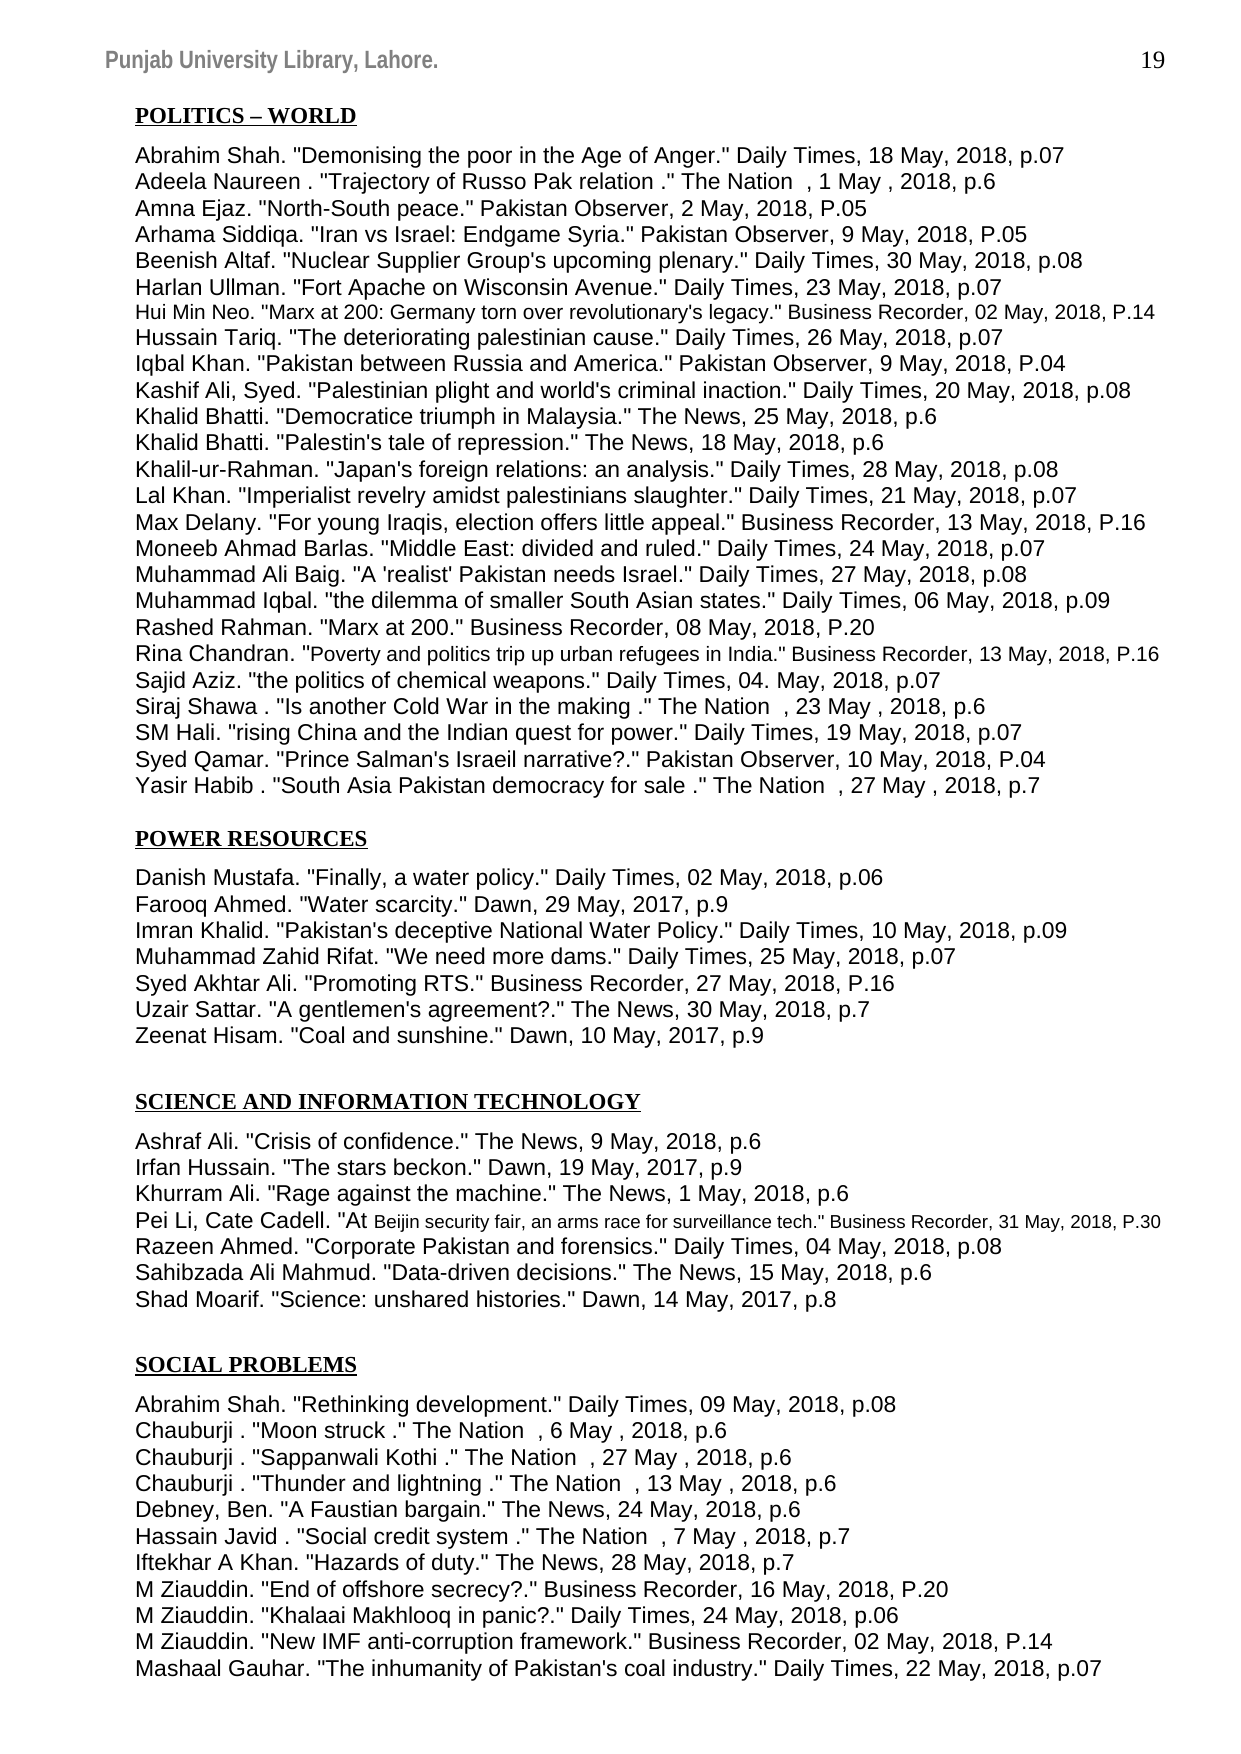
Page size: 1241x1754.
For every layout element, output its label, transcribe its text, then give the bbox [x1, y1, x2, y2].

table_cell POLITICS – WORLD Abrahim Shah. "Demonising the poor in the Age of Anger." Daily Times, 18 May, 2018, p.07 Adeela Naureen . "Trajectory of Russo Pak relation ." The Nation , 1 May , 2018, p.6 Amna Ejaz. "North-South peace." Pakistan Observer, 2 May, 2018, P.05 Arhama Siddiqa. "Iran vs Israel: Endgame Syria." Pakistan Observer, 9 May, 2018, P.05 Beenish Altaf. "Nuclear Supplier Group's upcoming plenary." Daily Times, 30 May, 2018, p.08 Harlan Ullman. "Fort Apache on Wisconsin Avenue." Daily Times, 23 May, 2018, p.07 Hui Min Neo. "Marx at 200: Germany torn over revolutionary's legacy." Business Recorder, 02 May, 2018, P.14 Hussain Tariq. "The deteriorating palestinian cause." Daily Times, 26 May, 2018, p.07 Iqbal Khan. "Pakistan between Russia and America." Pakistan Observer, 9 May, 2018, P.04 Kashif Ali, Syed. "Palestinian plight and world's criminal inaction." Daily Times, 20 May, 2018, p.08 Khalid Bhatti. "Democratice triumph in Malaysia." The News, 25 May, 2018, p.6 Khalid Bhatti. "Palestin's tale of repression." The News, 18 May, 2018, p.6 Khalil-ur-Rahman. "Japan's foreign relations: an analysis." Daily Times, 28 May, 2018, p.08 Lal Khan. "Imperialist revelry amidst palestinians slaughter." Daily Times, 21 May, 2018, p.07 Max Delany. "For young Iraqis, election offers little appeal." Business Recorder, 13 May, 2018, P.16 Moneeb Ahmad Barlas. "Middle East: divided and ruled." Daily Times, 24 May, 2018, p.07 Muhammad Ali Baig. "A 'realist' Pakistan needs Israel." Daily Times, 27 May, 2018, p.08 Muhammad Iqbal. "the dilemma of smaller South Asian states." Daily Times, 06 May, 2018, p.09 Rashed Rahman. "Marx at 200." Business Recorder, 08 May, 2018, P.20 Rina Chandran. "Poverty and politics trip up urban refugees in India." Business Recorder, 13 May, 2018, P.16 Sajid Aziz. "the politics of chemical weapons." Daily Times, 04. May, 2018, p.07 Siraj Shawa . "Is another Cold War in the making ." The Nation , 23 May , 2018, p.6 SM Hali. "rising China and the Indian quest for power." Daily Times, 19 May, 2018, p.07 Syed Qamar. "Prince Salman's Israeil narrative?." Pakistan Observer, 10 May, 2018, P.04 Yasir Habib . "South Asia Pakistan democracy for sale ." The Nation , 27 May , 2018, p.7 [124, 103, 1174, 825]
table_cell SCIENCE AND INFORMATION TECHNOLOGY Ashraf Ali. "Crisis of confidence." The News, 9 May, 2018, p.6 Irfan Hussain. "The stars beckon." Dawn, 19 May, 2017, p.9 Khurram Ali. "Rage against the machine." The News, 1 May, 2018, p.6 Pei Li, Cate Cadell. "At Beijin security fair, an arms race for surveillance tech." Business Recorder, 31 May, 2018, P.30 Razeen Ahmed. "Corporate Pakistan and forensics." Daily Times, 04 May, 2018, p.08 Sahibzada Ali Mahmud. "Data-driven decisions." The News, 15 May, 2018, p.6 Shad Moarif. "Science: unshared histories." Dawn, 14 May, 2017, p.8 [124, 1088, 1174, 1352]
table_cell POWER RESOURCES Danish Mustafa. "Finally, a water policy." Daily Times, 02 May, 2018, p.06 Farooq Ahmed. "Water scarcity." Dawn, 29 May, 2017, p.9 Imran Khalid. "Pakistan's deceptive National Water Policy." Daily Times, 10 May, 2018, p.09 Muhammad Zahid Rifat. "We need more dams." Daily Times, 25 May, 2018, p.07 Syed Akhtar Ali. "Promoting RTS." Business Recorder, 27 May, 2018, P.16 Uzair Sattar. "A gentlemen's agreement?." The News, 30 May, 2018, p.7 Zeenat Hisam. "Coal and sunshine." Dawn, 10 May, 2017, p.9 [124, 825, 1174, 1088]
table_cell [124, 1352, 1174, 1681]
